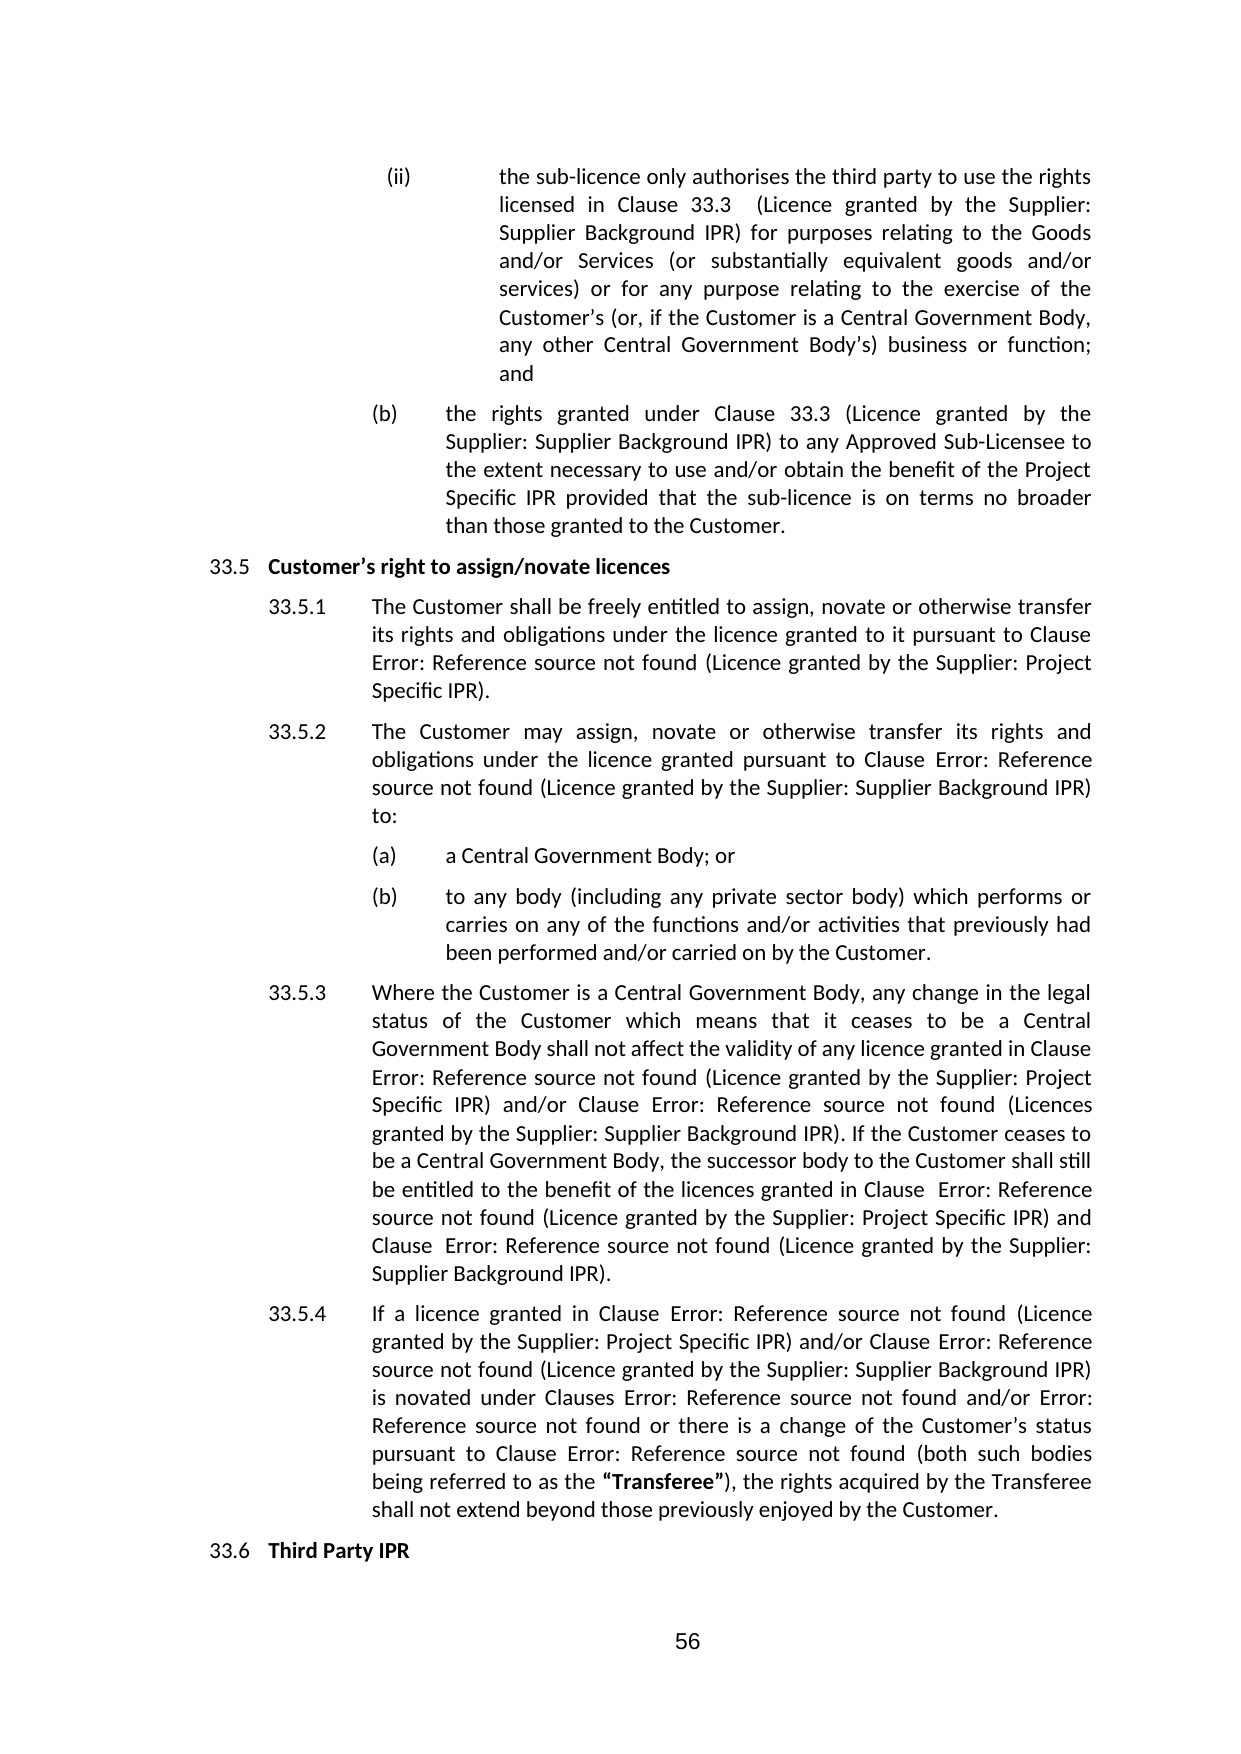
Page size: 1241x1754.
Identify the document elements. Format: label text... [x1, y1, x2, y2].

text the sub-licence only authorises the third party to use the rights licensed in Clause 33.3 (Licence granted by the Supplier: Supplier Background IPR) for purposes relating to the Goods and/or Services (or substantially equivalent goods and/or services) or for any purpose relating to the exercise of the Customer’s (or, if the Customer is a Central Government Body, any other Central Government Body’s) business or function; and [386, 162, 1093, 387]
text the rights granted under Clause 33.3 (Licence granted by the Supplier: Supplier Background IPR) to any Approved Sub-Licensee to the extent necessary to use and/or obtain the benefit of the Project Specific IPR provided that the sub-licence is on terms no broader than those granted to the Customer. [372, 399, 1093, 539]
subtitle Third Party IPR [209, 1536, 1093, 1564]
text to any body (including any private sector body) which performs or carries on any of the functions and/or activities that previously had been performed and/or carried on by the Customer. [372, 882, 1093, 966]
subtitle Customer’s right to assign/novate licences [209, 552, 1093, 580]
text a Central Government Body; or [372, 841, 1093, 869]
